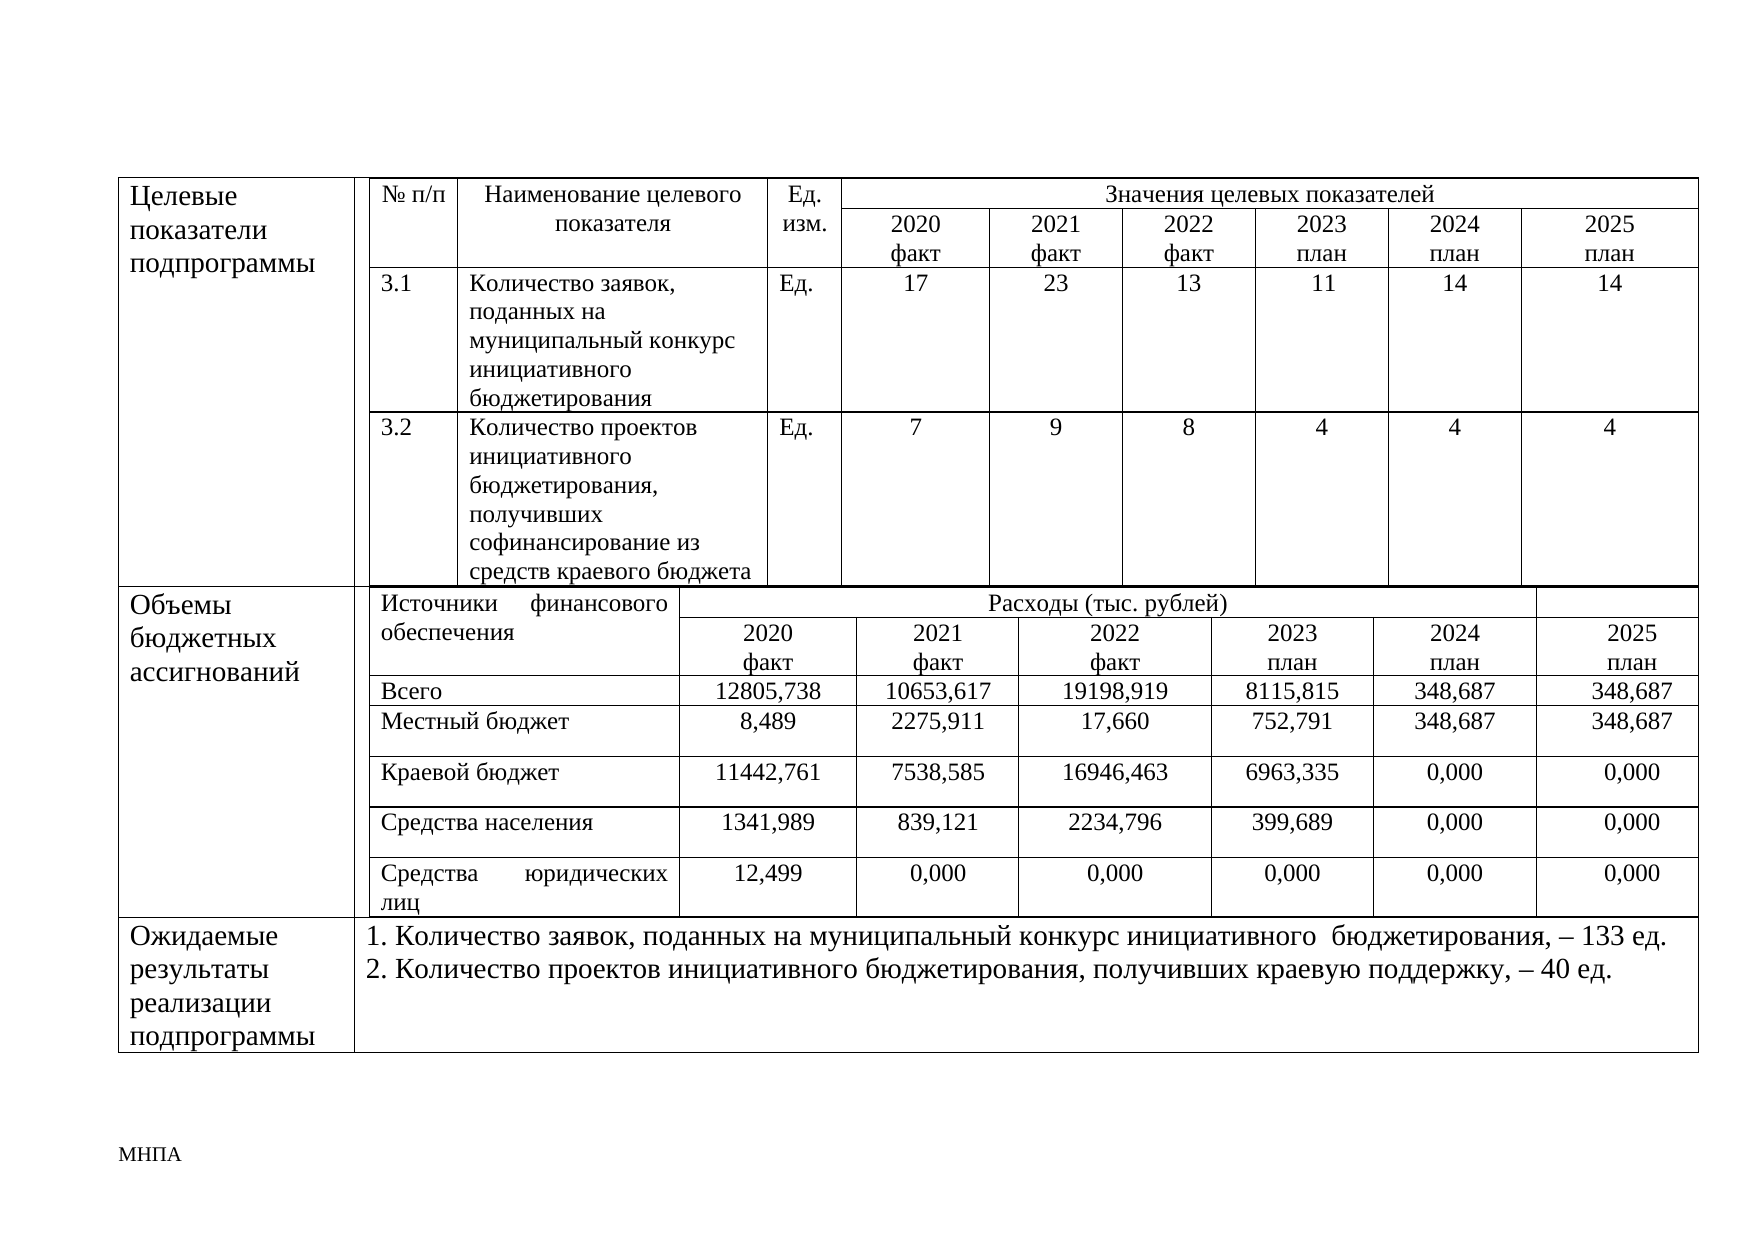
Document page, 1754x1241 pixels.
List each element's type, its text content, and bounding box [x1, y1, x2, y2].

table_cell [1537, 858, 1698, 916]
table_cell [680, 618, 856, 675]
table_cell [1123, 209, 1255, 267]
table_cell [990, 268, 1122, 411]
table_cell [990, 209, 1122, 267]
table_cell [1374, 757, 1536, 806]
table_cell [458, 268, 767, 411]
table_cell [1537, 588, 1698, 617]
table_cell [1374, 706, 1536, 756]
table_cell [1374, 676, 1536, 705]
table_cell [1374, 808, 1536, 857]
table_cell [1019, 706, 1211, 756]
table_cell [458, 413, 767, 585]
table_cell [370, 808, 679, 857]
table_cell [1212, 808, 1373, 857]
table_cell [370, 179, 457, 267]
table_cell [370, 706, 679, 756]
table_cell [857, 858, 1018, 916]
table_cell [857, 757, 1018, 806]
table_cell [1374, 618, 1536, 675]
table_cell [1123, 268, 1255, 411]
table_cell [1537, 676, 1698, 705]
table_cell [355, 178, 369, 586]
table_cell [1537, 706, 1698, 756]
table_cell Ожидаемые результаты реализации подпрограммы [119, 918, 354, 1052]
table_cell [680, 588, 1536, 617]
table_cell [355, 587, 369, 917]
table_cell [857, 676, 1018, 705]
table_cell [370, 588, 679, 675]
table_cell [1537, 808, 1698, 857]
table_cell [1019, 618, 1211, 675]
table_cell [1212, 676, 1373, 705]
table_cell [842, 413, 989, 585]
table_cell [370, 413, 457, 585]
table_cell [1212, 858, 1373, 916]
table_cell [1212, 706, 1373, 756]
table_cell [1374, 858, 1536, 916]
table_cell [1019, 757, 1211, 806]
table_cell [768, 268, 841, 411]
table_cell [1019, 858, 1211, 916]
table_cell [990, 413, 1122, 585]
table_cell [680, 706, 856, 756]
table_cell [370, 858, 679, 916]
table_cell [1537, 757, 1698, 806]
table_cell [370, 757, 679, 806]
table_cell [680, 757, 856, 806]
table_cell [1256, 268, 1388, 411]
table_cell [370, 268, 457, 411]
table_cell [1256, 413, 1388, 585]
table_cell [842, 179, 1698, 208]
table_cell [1019, 676, 1211, 705]
table_cell [370, 676, 679, 705]
table_cell [680, 808, 856, 857]
table_cell [1537, 618, 1698, 675]
table_cell [1389, 413, 1521, 585]
table_cell [1019, 808, 1211, 857]
table_cell [842, 268, 989, 411]
table_cell [1522, 413, 1698, 585]
table_cell [680, 676, 856, 705]
table_cell [857, 706, 1018, 756]
table_cell [1212, 757, 1373, 806]
table_cell [1522, 209, 1698, 267]
table_cell [1212, 618, 1373, 675]
table_cell [1123, 413, 1255, 585]
table_cell [1256, 209, 1388, 267]
table_cell [1389, 268, 1521, 411]
table_cell [680, 858, 856, 916]
table_cell [857, 808, 1018, 857]
table_cell Целевые показатели подпрограммы [119, 178, 354, 586]
table_cell [768, 179, 841, 267]
table_cell 1. Количество заявок, поданных на муниципальный конкурс инициативного бюджетирования, – 133 ед. 2. Количество проектов инициативного бюджетирования, получивших краевую поддержку, – 40 ед. [355, 918, 1698, 1052]
table_cell Объемы бюджетных ассигнований [119, 587, 354, 917]
table_cell [857, 618, 1018, 675]
table_cell [458, 179, 767, 267]
table_cell [1389, 209, 1521, 267]
table_cell [768, 413, 841, 585]
table_cell [842, 209, 989, 267]
table_cell [1522, 268, 1698, 411]
